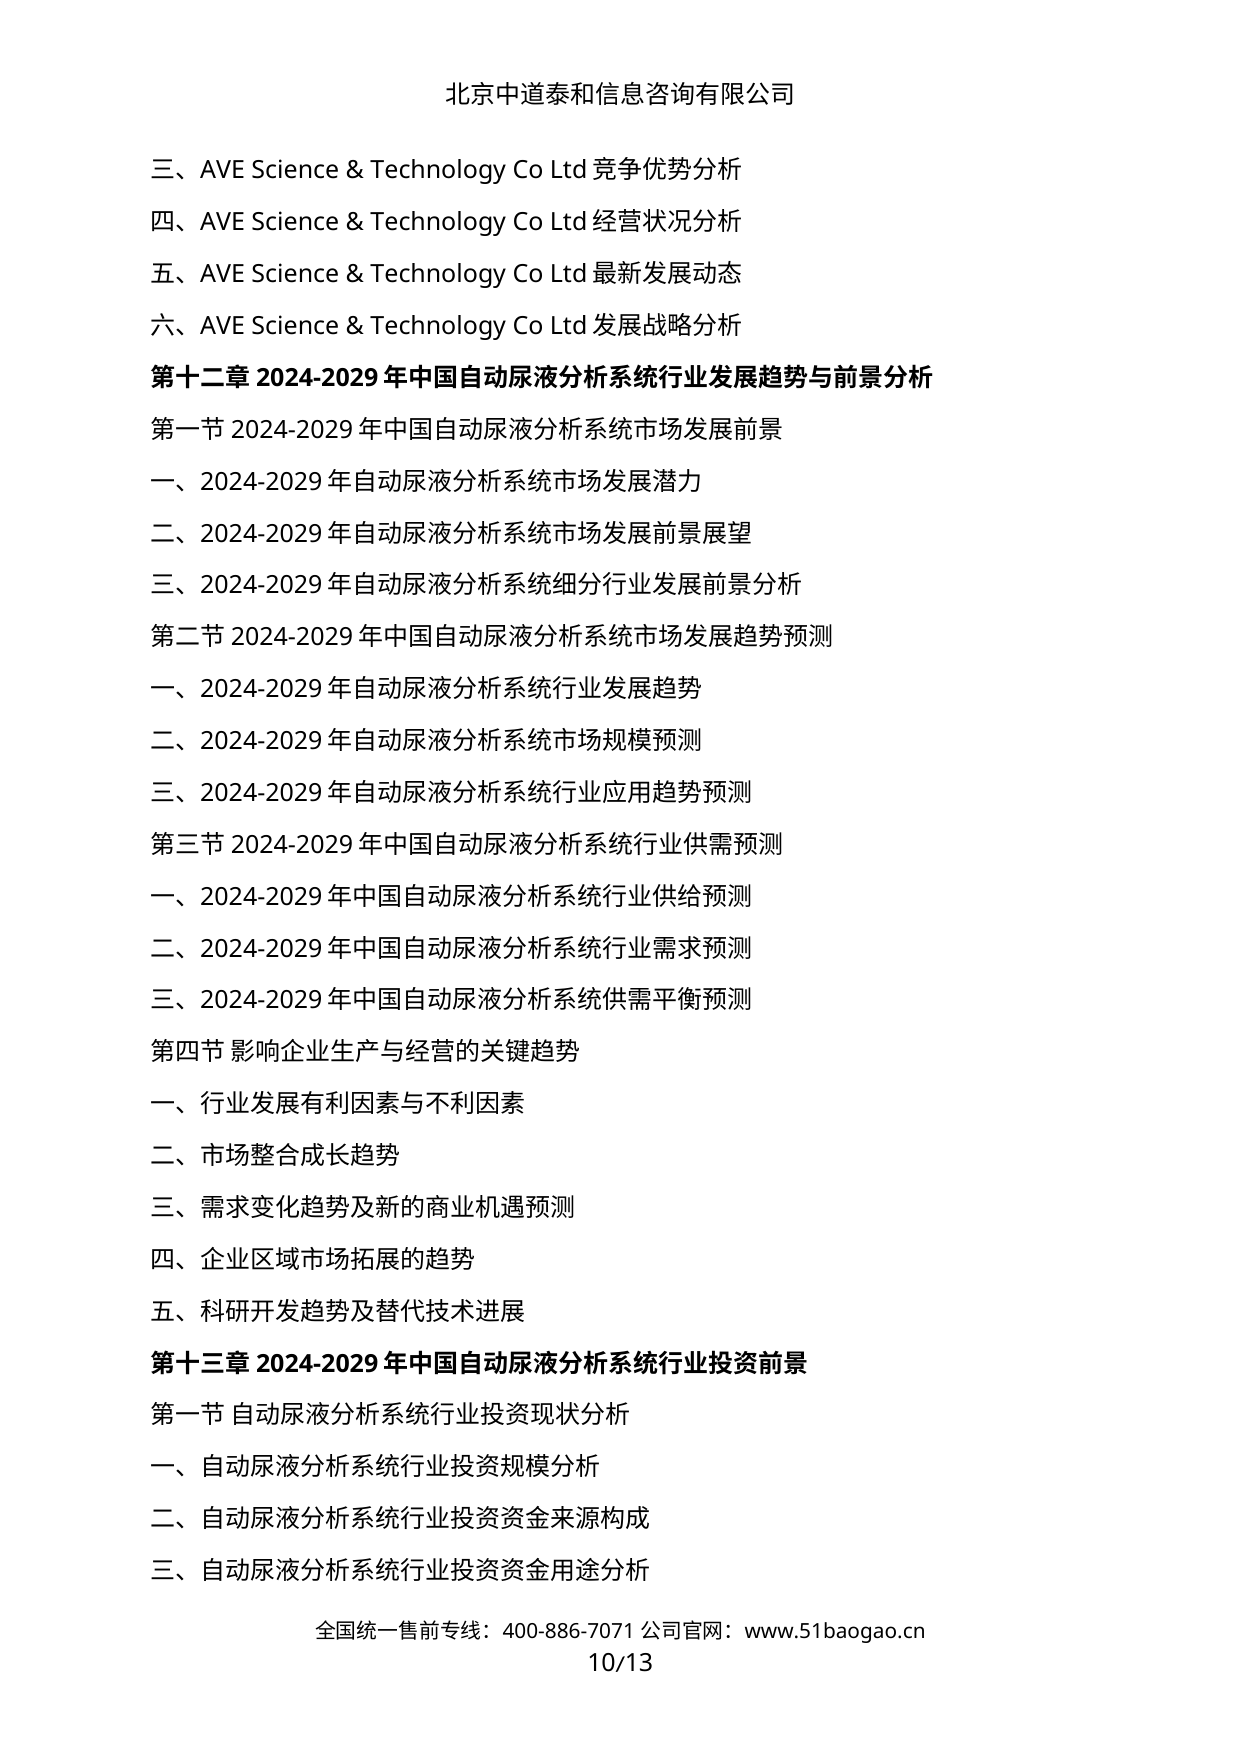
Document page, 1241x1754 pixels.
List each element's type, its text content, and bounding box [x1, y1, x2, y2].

text 一、行业发展有利因素与不利因素 [150, 1084, 1090, 1120]
text 四、AVE Science & Technology Co Ltd经营状况分析 [150, 202, 1090, 238]
text 五、AVE Science & Technology Co Ltd最新发展动态 [150, 254, 1090, 290]
text 四、企业区域市场拓展的趋势 [150, 1239, 1090, 1276]
text 六、AVE Science & Technology Co Ltd发展战略分析 [150, 306, 1090, 342]
text 三、2024-2029年自动尿液分析系统行业应用趋势预测 [150, 772, 1090, 809]
text 三、2024-2029年中国自动尿液分析系统供需平衡预测 [150, 980, 1090, 1016]
text 一、2024-2029年中国自动尿液分析系统行业供给预测 [150, 876, 1090, 912]
text 二、2024-2029年自动尿液分析系统市场规模预测 [150, 721, 1090, 757]
text 第十二章 2024-2029年中国自动尿液分析系统行业发展趋势与前景分析 [150, 357, 1090, 394]
text 二、市场整合成长趋势 [150, 1136, 1090, 1172]
text 三、AVE Science & Technology Co Ltd竞争优势分析 [150, 150, 1090, 186]
text 第四节 影响企业生产与经营的关键趋势 [150, 1032, 1090, 1068]
text 第三节 2024-2029年中国自动尿液分析系统行业供需预测 [150, 824, 1090, 861]
text 一、2024-2029年自动尿液分析系统行业发展趋势 [150, 669, 1090, 705]
text 三、自动尿液分析系统行业投资资金用途分析 [150, 1551, 1090, 1587]
text 第一节 自动尿液分析系统行业投资现状分析 [150, 1395, 1090, 1431]
text 三、2024-2029年自动尿液分析系统细分行业发展前景分析 [150, 565, 1090, 601]
text 一、自动尿液分析系统行业投资规模分析 [150, 1447, 1090, 1483]
text 二、2024-2029年自动尿液分析系统市场发展前景展望 [150, 513, 1090, 549]
text 五、科研开发趋势及替代技术进展 [150, 1291, 1090, 1327]
text 第一节 2024-2029年中国自动尿液分析系统市场发展前景 [150, 409, 1090, 446]
text 一、2024-2029年自动尿液分析系统市场发展潜力 [150, 461, 1090, 497]
text 三、需求变化趋势及新的商业机遇预测 [150, 1187, 1090, 1224]
text 二、2024-2029年中国自动尿液分析系统行业需求预测 [150, 928, 1090, 964]
text 第二节 2024-2029年中国自动尿液分析系统市场发展趋势预测 [150, 617, 1090, 653]
text 二、自动尿液分析系统行业投资资金来源构成 [150, 1499, 1090, 1535]
text 第十三章 2024-2029年中国自动尿液分析系统行业投资前景 [150, 1343, 1090, 1379]
